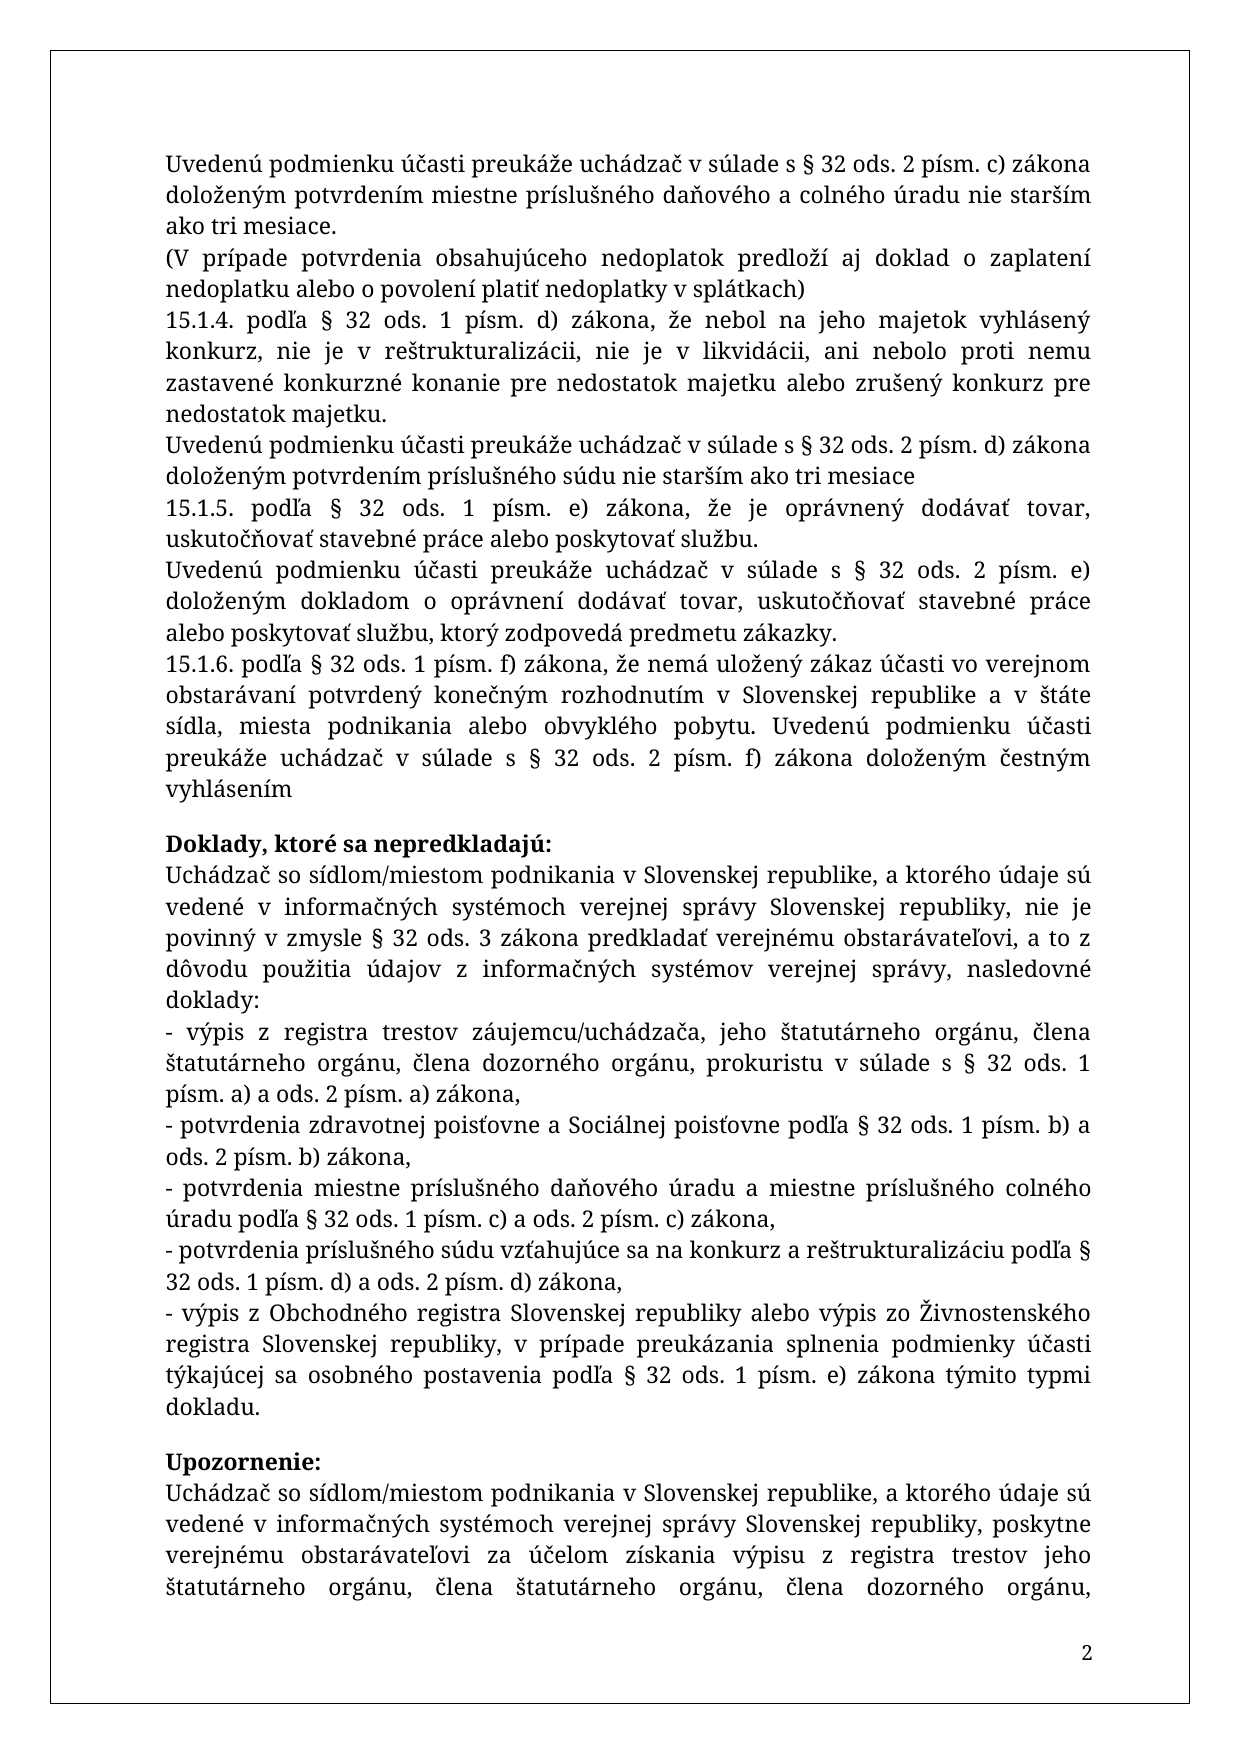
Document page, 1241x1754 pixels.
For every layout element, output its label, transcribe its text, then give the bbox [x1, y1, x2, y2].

text Uvedenú podmienku účasti preukáže uchádzač v súlade s § 32 ods. 2 písm. d) zákona doloženým potvrdením príslušného súdu nie starším ako tri mesiace [165, 429, 1093, 491]
text - potvrdenia miestne príslušného daňového úradu a miestne príslušného colného úradu podľa § 32 ods. 1 písm. c) a ods. 2 písm. c) zákona, [165, 1172, 1093, 1234]
text - potvrdenia zdravotnej poisťovne a Sociálnej poisťovne podľa § 32 ods. 1 písm. b) a ods. 2 písm. b) zákona, [165, 1109, 1093, 1172]
text Upozornenie: [165, 1446, 1093, 1477]
text 15.1.5. podľa § 32 ods. 1 písm. e) zákona, že je oprávnený dodávať tovar, uskutočňovať stavebné práce alebo poskytovať službu. [165, 491, 1093, 554]
text Uvedenú podmienku účasti preukáže uchádzač v súlade s § 32 ods. 2 písm. c) zákona doloženým potvrdením miestne príslušného daňového a colného úradu nie starším ako tri mesiace. [165, 148, 1093, 241]
text 15.1.4. podľa § 32 ods. 1 písm. d) zákona, že nebol na jeho majetok vyhlásený konkurz, nie je v reštrukturalizácii, nie je v likvidácii, ani nebolo proti nemu zastavené konkurzné konanie pre nedostatok majetku alebo zrušený konkurz pre nedostatok majetku. [165, 304, 1093, 429]
text - výpis z Obchodného registra Slovenskej republiky alebo výpis zo Živnostenského registra Slovenskej republiky, v prípade preukázania splnenia podmienky účasti týkajúcej sa osobného postavenia podľa § 32 ods. 1 písm. e) zákona týmito typmi dokladu. [165, 1297, 1093, 1422]
text Uchádzač so sídlom/miestom podnikania v Slovenskej republike, a ktorého údaje sú vedené v informačných systémoch verejnej správy Slovenskej republiky, nie je povinný v zmysle § 32 ods. 3 zákona predkladať verejnému obstarávateľovi, a to z dôvodu použitia údajov z informačných systémov verejnej správy, nasledovné doklady: [165, 859, 1093, 1015]
text Doklady, ktoré sa nepredkladajú: [165, 828, 1093, 859]
text 15.1.6. podľa § 32 ods. 1 písm. f) zákona, že nemá uložený zákaz účasti vo verejnom obstarávaní potvrdený konečným rozhodnutím v Slovenskej republike a v štáte sídla, miesta podnikania alebo obvyklého pobytu. Uvedenú podmienku účasti preukáže uchádzač v súlade s § 32 ods. 2 písm. f) zákona doloženým čestným vyhlásením [165, 648, 1093, 804]
text (V prípade potvrdenia obsahujúceho nedoplatok predloží aj doklad o zaplatení nedoplatku alebo o povolení platiť nedoplatky v splátkach) [165, 241, 1093, 304]
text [165, 1477, 1093, 1602]
text - potvrdenia príslušného súdu vzťahujúce sa na konkurz a reštrukturalizáciu podľa § 32 ods. 1 písm. d) a ods. 2 písm. d) zákona, [165, 1234, 1093, 1297]
text Uvedenú podmienku účasti preukáže uchádzač v súlade s § 32 ods. 2 písm. e) doloženým dokladom o oprávnení dodávať tovar, uskutočňovať stavebné práce alebo poskytovať službu, ktorý zodpovedá predmetu zákazky. [165, 554, 1093, 648]
text - výpis z registra trestov záujemcu/uchádzača, jeho štatutárneho orgánu, člena štatutárneho orgánu, člena dozorného orgánu, prokuristu v súlade s § 32 ods. 1 písm. a) a ods. 2 písm. a) zákona, [165, 1015, 1093, 1109]
